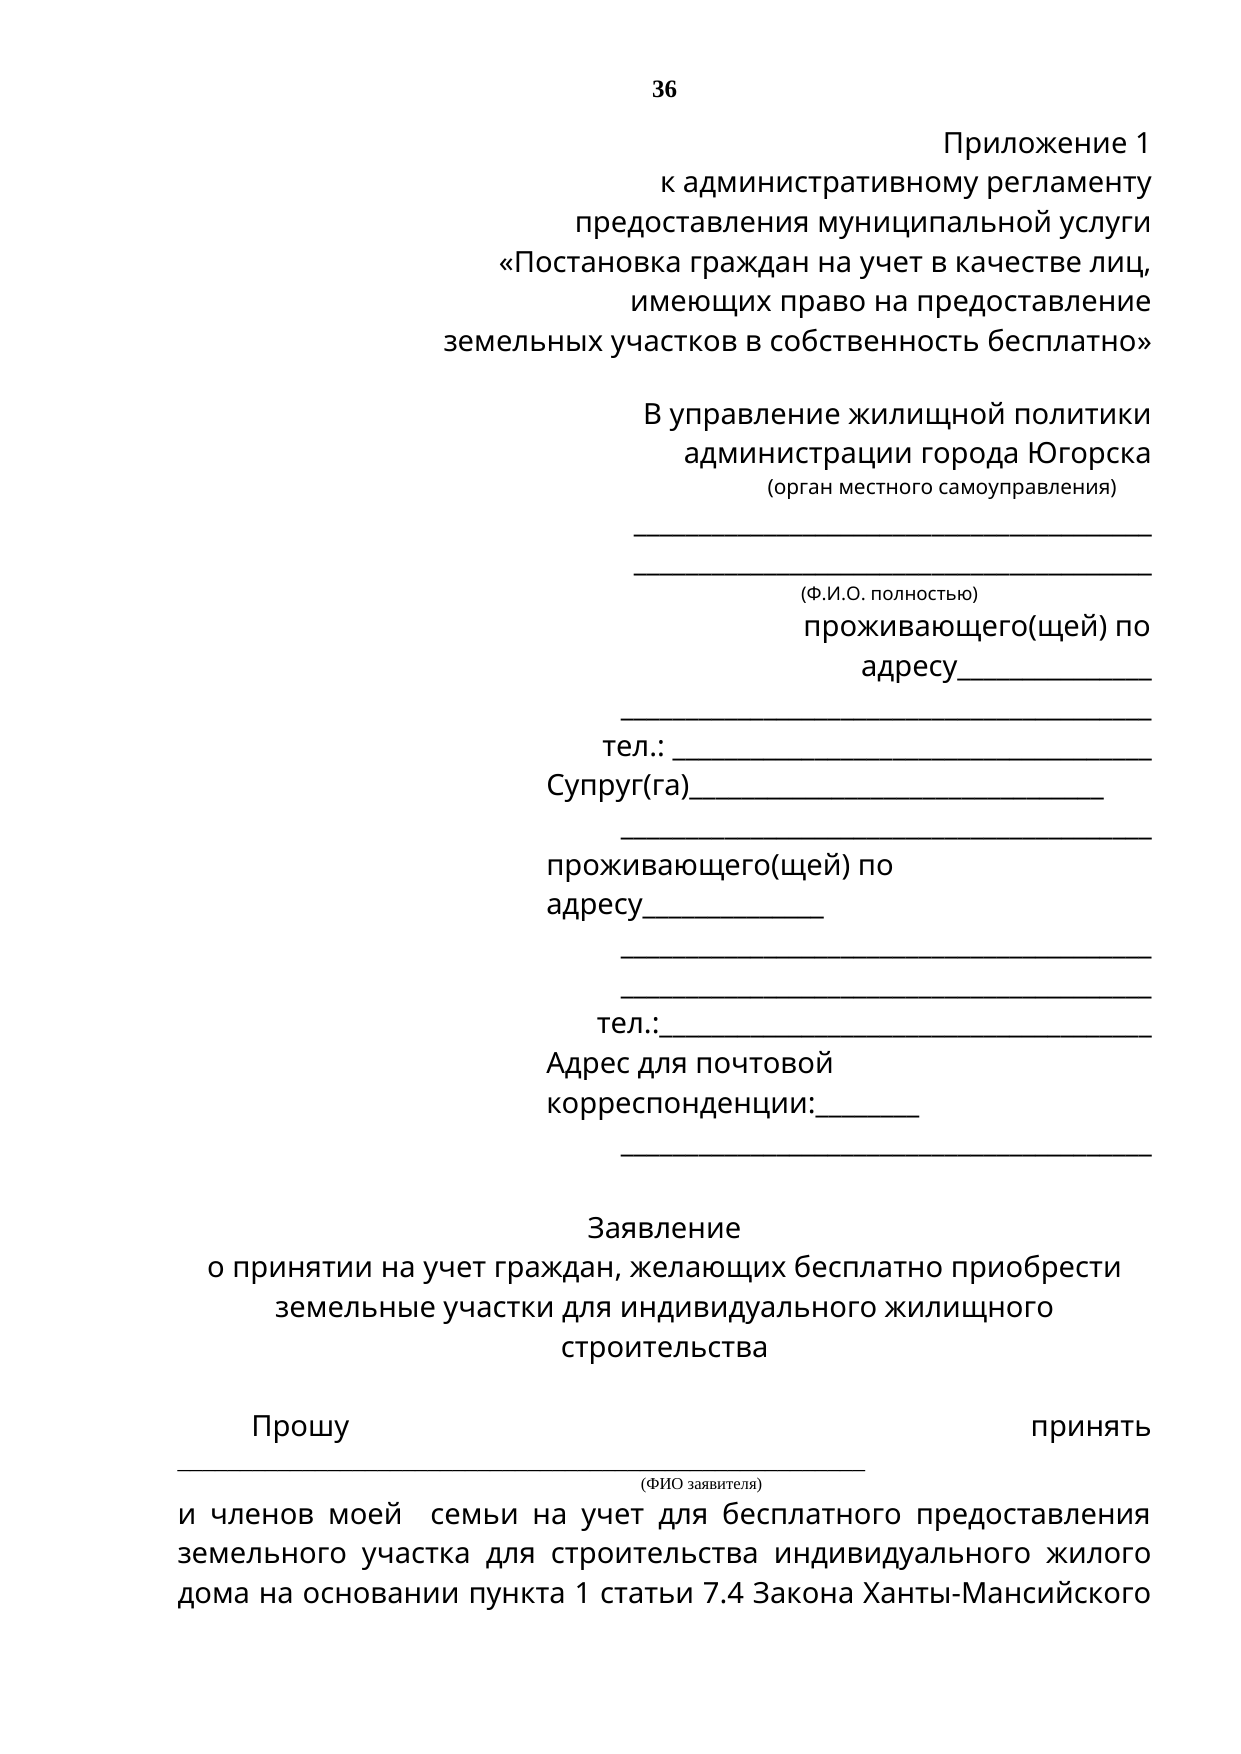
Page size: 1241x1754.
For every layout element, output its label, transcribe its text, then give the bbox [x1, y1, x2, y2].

text имеющих право на предоставление [177, 281, 1152, 320]
text «Постановка граждан на учет в качестве лиц, [177, 241, 1152, 281]
text (Ф.И.О. полностью) [546, 580, 1152, 606]
text Прошу принять _______________________________________________________ [177, 1405, 1152, 1474]
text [177, 1493, 1152, 1612]
text предоставления муниципальной услуги [177, 201, 1152, 241]
text _________________________________________ [177, 804, 1152, 844]
text Заявление [177, 1207, 1152, 1247]
text ________________________________________ [177, 541, 1152, 580]
text Приложение 1 [177, 122, 1152, 162]
text Адрес для почтовой корреспонденции:________ [546, 1042, 1152, 1122]
text _________________________________________ [177, 685, 1152, 725]
text тел.:______________________________________ [177, 1003, 1152, 1042]
text ________________________________________ [546, 501, 1152, 541]
text проживающего(щей) по адресу______________ [546, 844, 1152, 923]
text о принятии на учет граждан, желающих бесплатно приобрести земельные участки для индивидуального жилищного строительства [177, 1247, 1152, 1366]
text тел.: _____________________________________ [177, 725, 1152, 764]
text _________________________________________ [177, 1122, 1152, 1161]
text (орган местного самоуправления) [177, 472, 1152, 501]
text земельных участков в собственность бесплатно» [177, 320, 1152, 360]
text Супруг(га)________________________________ [472, 764, 1152, 804]
text к административному регламенту [177, 162, 1152, 201]
text _________________________________________ [177, 963, 1152, 1003]
text В управление жилищной политики [177, 393, 1152, 433]
text администрации города Югорска [177, 433, 1152, 472]
text (ФИО заявителя) [177, 1474, 1152, 1493]
text проживающего(щей) по адресу_______________ [177, 606, 1152, 685]
text _________________________________________ [177, 923, 1152, 963]
